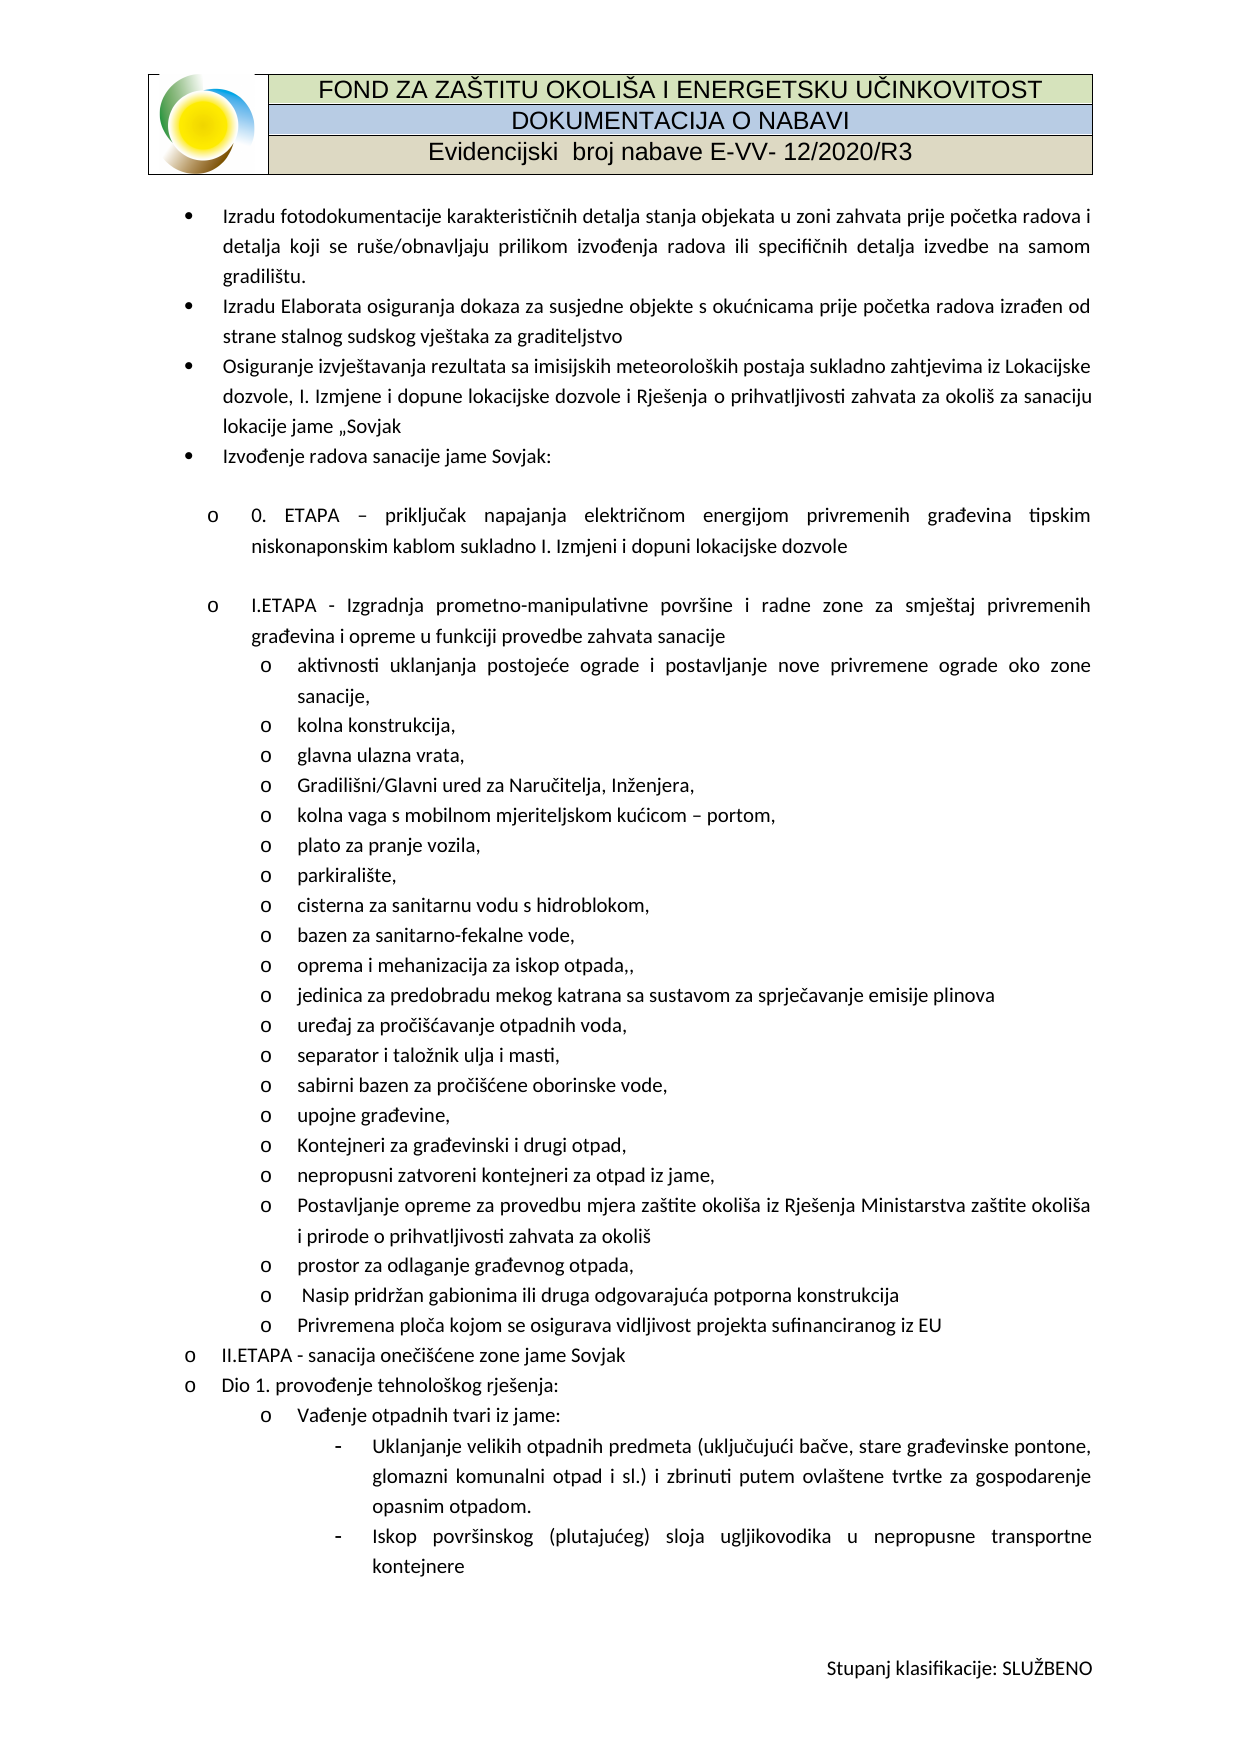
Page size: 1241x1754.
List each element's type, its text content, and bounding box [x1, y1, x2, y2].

list bazen za sanitarno-fekalne vode, [259, 919, 1093, 949]
list upojne građevine, [259, 1099, 1093, 1129]
list Nasip pridržan gabionima ili druga odgovarajuća potporna konstrukcija [259, 1279, 1093, 1309]
list Dio 1. provođenje tehnološkog rješenja: [184, 1369, 1093, 1399]
list Uklanjanje velikih otpadnih predmeta (uključujući bačve, stare građevinske pontone, glomazni komunalni otpad i sl.) i zbrinuti putem ovlaštene tvrtke za gospodarenje opasnim otpadom. [334, 1429, 1093, 1519]
list Izradu Elaborata osiguranja dokaza za susjedne objekte s okućnicama prije početka radova izrađen od strane stalnog sudskog vještaka za graditeljstvo [185, 289, 1093, 349]
list sabirni bazen za pročišćene oborinske vode, [259, 1069, 1093, 1099]
list Osiguranje izvještavanja rezultata sa imisijskih meteoroloških postaja sukladno zahtjevima iz Lokacijske dozvole, I. Izmjene i dopune lokacijske dozvole i Rješenja o prihvatljivosti zahvata za okoliš za sanaciju lokacije jame „Sovjak [185, 349, 1093, 439]
list Vađenje otpadnih tvari iz jame: [259, 1399, 1093, 1429]
list Izvođenje radova sanacije jame Sovjak: [185, 439, 1093, 469]
list Iskop površinskog (plutajućeg) sloja ugljikovodika u nepropusne transportne kontejnere [334, 1519, 1093, 1579]
list cisterna za sanitarnu vodu s hidroblokom, [259, 889, 1093, 919]
list Privremena ploča kojom se osigurava vidljivost projekta sufinanciranog iz EU [259, 1309, 1093, 1339]
list kolna konstrukcija, [259, 709, 1093, 739]
list II.ETAPA - sanacija onečišćene zone jame Sovjak [184, 1339, 1093, 1369]
picture [159, 74, 255, 174]
list parkiralište, [259, 859, 1093, 889]
list plato za pranje vozila, [259, 829, 1093, 859]
list Kontejneri za građevinski i drugi otpad, [259, 1129, 1093, 1159]
list nepropusni zatvoreni kontejneri za otpad iz jame, [259, 1159, 1093, 1189]
list oprema i mehanizacija za iskop otpada,, [259, 949, 1093, 979]
list Postavljanje opreme za provedbu mjera zaštite okoliša iz Rješenja Ministarstva zaštite okoliša i prirode o prihvatljivosti zahvata za okoliš [259, 1189, 1093, 1249]
list Gradilišni/Glavni ured za Naručitelja, Inženjera, [259, 769, 1093, 799]
list Izradu fotodokumentacije karakterističnih detalja stanja objekata u zoni zahvata prije početka radova i detalja koji se ruše/obnavljaju prilikom izvođenja radova ili specifičnih detalja izvedbe na samom gradilištu. [185, 199, 1093, 289]
list I.ETAPA - Izgradnja prometno-manipulativne površine i radne zone za smještaj privremenih građevina i opreme u funkciji provedbe zahvata sanacije [207, 589, 1093, 649]
list prostor za odlaganje građevnog otpada, [259, 1249, 1093, 1279]
list 0. ETAPA – priključak napajanja električnom energijom privremenih građevina tipskim niskonaponskim kablom sukladno I. Izmjeni i dopuni lokacijske dozvole [207, 499, 1093, 559]
list uređaj za pročišćavanje otpadnih voda, [259, 1009, 1093, 1039]
list jedinica za predobradu mekog katrana sa sustavom za sprječavanje emisije plinova [259, 979, 1093, 1009]
list aktivnosti uklanjanja postojeće ograde i postavljanje nove privremene ograde oko zone sanacije, [259, 649, 1093, 709]
list separator i taložnik ulja i masti, [259, 1039, 1093, 1069]
list kolna vaga s mobilnom mjeriteljskom kućicom – portom, [259, 799, 1093, 829]
list glavna ulazna vrata, [259, 739, 1093, 769]
